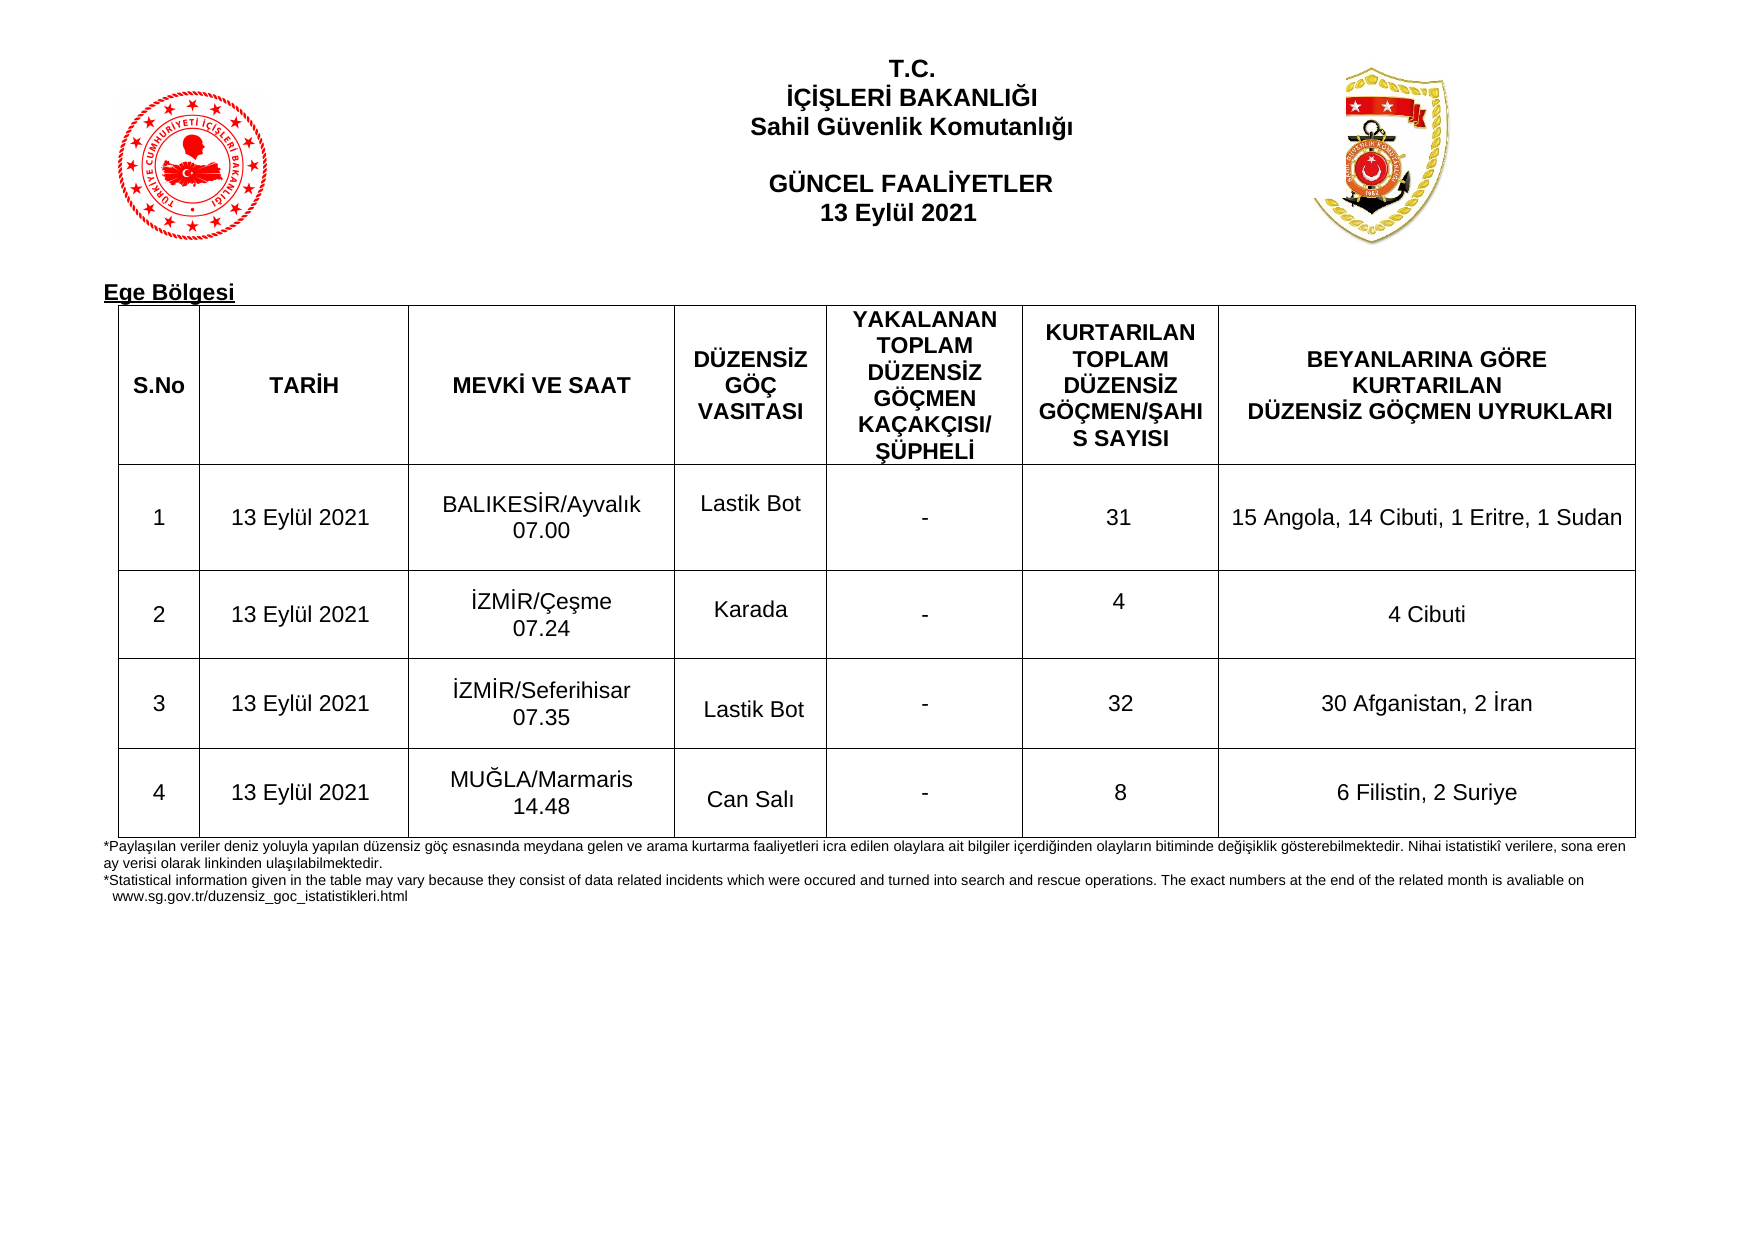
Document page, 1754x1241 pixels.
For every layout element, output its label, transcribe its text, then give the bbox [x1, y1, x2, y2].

table_header TARİH [200, 306, 408, 464]
table_cell 13 Eylül 2021 [200, 465, 408, 569]
table_cell BALIKESİR/Ayvalık 07.00 [409, 465, 674, 569]
table_cell 13 Eylül 2021 [200, 659, 408, 747]
picture [118, 91, 267, 240]
table_header KURTARILAN TOPLAM DÜZENSİZ GÖÇMEN/ŞAHIS SAYISI [1023, 306, 1218, 464]
table_cell 8 [1023, 749, 1218, 837]
table_cell - [827, 659, 1022, 747]
text *Statistical information given in the table may vary because they consist of data related incidents which were occured and turned into search and rescue operations. The exact numbers at the end of the related month is avaliable on www.sg.gov.tr/duzensiz_goc_istatistikleri.html [103, 871, 1642, 905]
table_cell 2 [119, 571, 199, 658]
table_cell Karada [675, 571, 826, 658]
table_cell 13 Eylül 2021 [200, 571, 408, 658]
table_cell Lastik Bot [675, 659, 826, 747]
table_cell 1 [119, 465, 199, 569]
table_header S.No [119, 306, 199, 464]
text *Paylaşılan veriler deniz yoluyla yapılan düzensiz göç esnasında meydana gelen ve arama kurtarma faaliyetleri icra edilen olaylara ait bilgiler içerdiğinden olayların bitiminde değişiklik gösterebilmektedir. Nihai istatistikî verilere, sona eren ay verisi olarak linkinden ulaşılabilmektedir. [103, 838, 1636, 871]
table_cell MUĞLA/Marmaris 14.48 [409, 749, 674, 837]
picture [1289, 61, 1476, 250]
table_cell İZMİR/Çeşme 07.24 [409, 571, 674, 658]
table_header YAKALANAN TOPLAM DÜZENSİZ GÖÇMEN KAÇAKÇISI/ ŞÜPHELİ [827, 306, 1022, 464]
table_cell 31 [1023, 465, 1218, 569]
table_header BEYANLARINA GÖRE KURTARILAN DÜZENSİZ GÖÇMEN UYRUKLARI [1219, 306, 1635, 464]
table_cell 32 [1023, 659, 1218, 747]
table_cell İZMİR/Seferihisar 07.35 [409, 659, 674, 747]
table_cell 30 Afganistan, 2 İran [1219, 659, 1635, 747]
table_cell Can Salı [675, 749, 826, 837]
table_header MEVKİ VE SAAT [409, 306, 674, 464]
table_cell 13 Eylül 2021 [200, 749, 408, 837]
table_cell 15 Angola, 14 Cibuti, 1 Eritre, 1 Sudan [1219, 465, 1635, 569]
table_cell 6 Filistin, 2 Suriye [1219, 749, 1635, 837]
table_cell - [827, 571, 1022, 658]
table_cell - [827, 749, 1022, 837]
table_cell 4 Cibuti [1219, 571, 1635, 658]
text Ege Bölgesi [103, 279, 1636, 305]
table_cell Lastik Bot [675, 465, 826, 569]
table_cell 3 [119, 659, 199, 747]
table_cell - [827, 465, 1022, 569]
table_cell 4 [119, 749, 199, 837]
table_header DÜZENSİZ GÖÇ VASITASI [675, 306, 826, 464]
table_cell 4 [1023, 571, 1218, 658]
